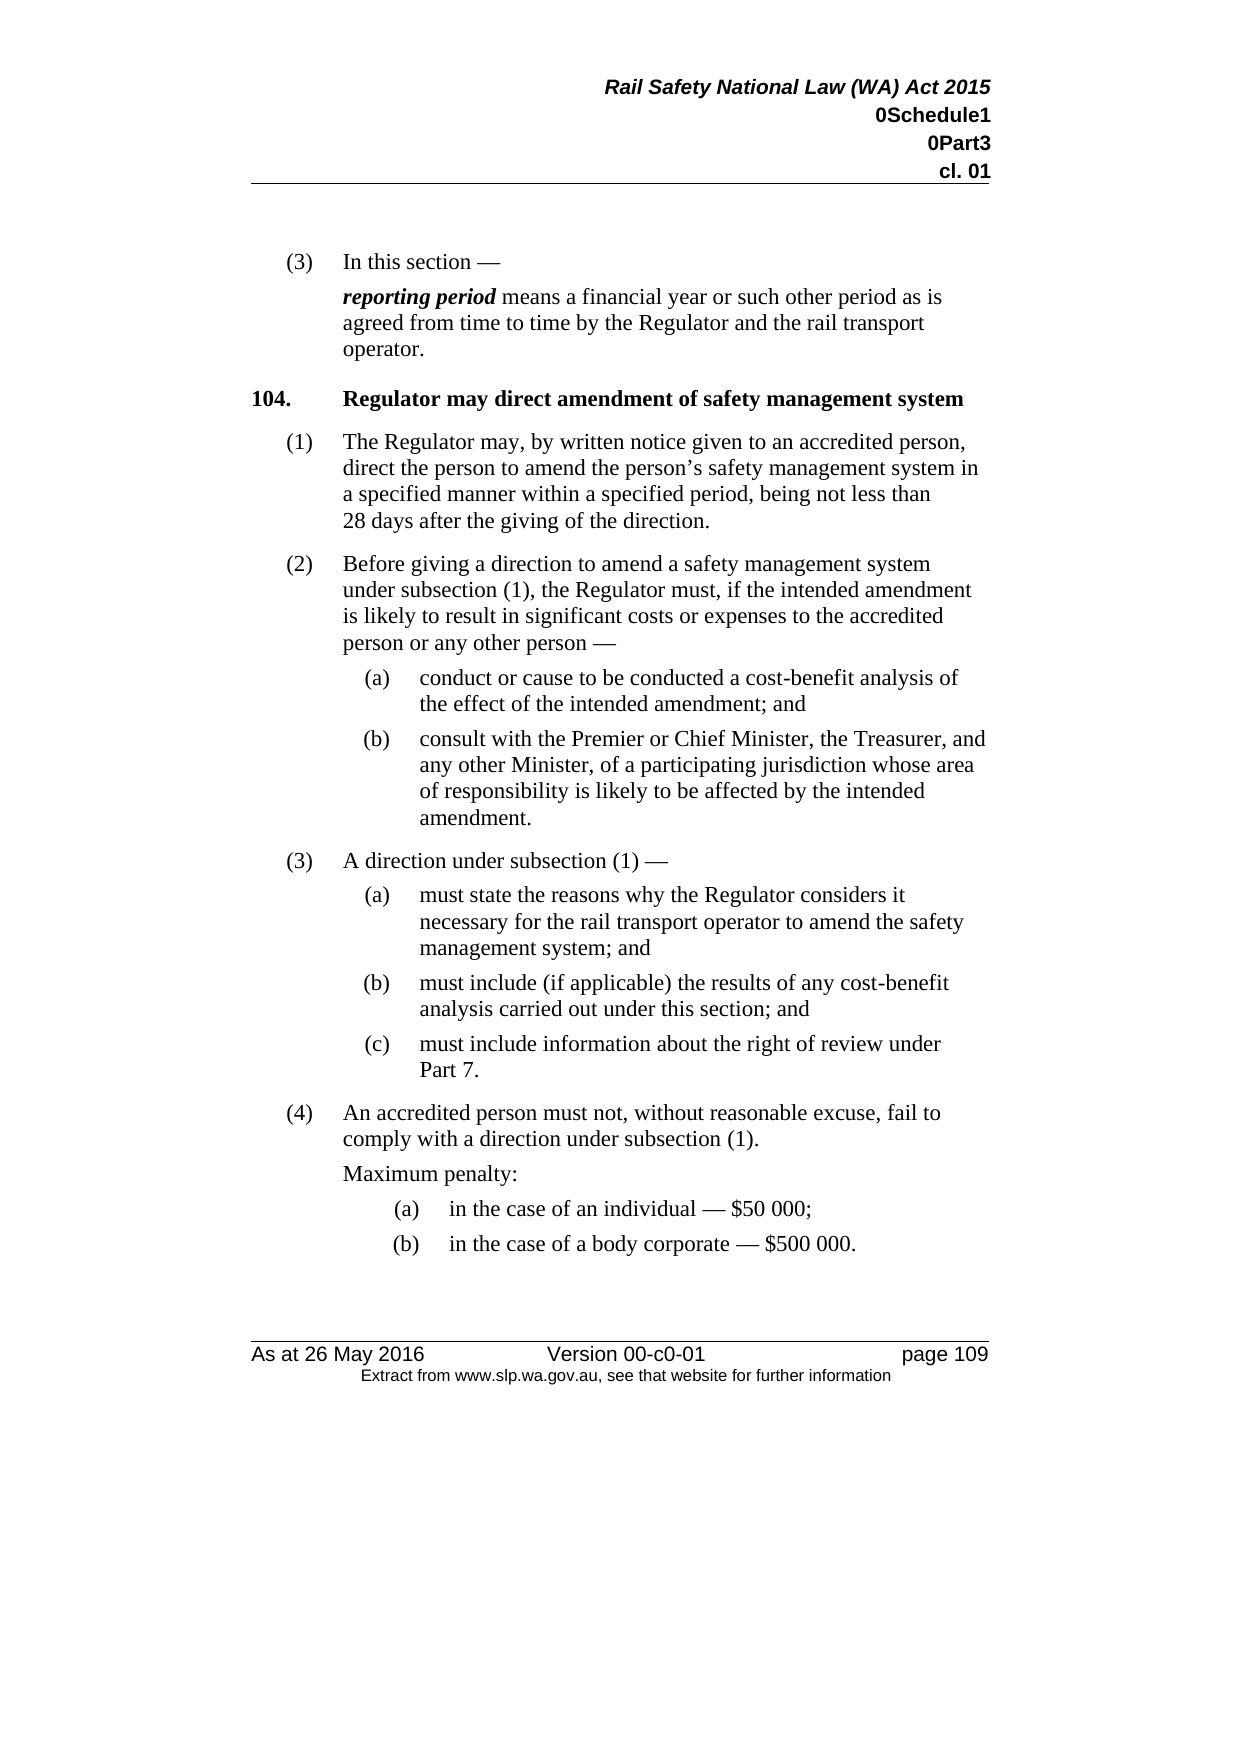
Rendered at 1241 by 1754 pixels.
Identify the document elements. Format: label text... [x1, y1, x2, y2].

text (a) conduct or cause to be conducted a cost-benefit analysis of the effect of the intended amendment; and [251, 663, 989, 716]
text (c) must include information about the right of review under Part 7. [251, 1030, 989, 1082]
subtitle 104. Regulator may direct amendment of safety management system [251, 385, 989, 411]
text (1) The Regulator may, by written notice given to an accredited person, direct the person to amend the person’s safety management system in a specified manner within a specified period, being not less than 28 days after the giving of the direction. [251, 428, 989, 533]
text (3) A direction under subsection (1) — [251, 847, 989, 873]
text Maximum penalty: [251, 1160, 989, 1187]
text (3) In this section — [251, 248, 989, 274]
text (b) consult with the Premier or Chief Minister, the Treasurer, and any other Minister, of a participating jurisdiction whose area of responsibility is likely to be affected by the intended amendment. [251, 724, 989, 830]
text (4) An accredited person must not, without reasonable excuse, fail to comply with a direction under subsection (1). [251, 1099, 989, 1152]
text (b) must include (if applicable) the results of any cost-benefit analysis carried out under this section; and [251, 969, 989, 1021]
text (b) in the case of a body corporate — $500 000. [251, 1229, 989, 1256]
text (a) in the case of an individual — $50 000; [251, 1195, 989, 1221]
text reporting period means a financial year or such other period as is agreed from time to time by the Regulator and the rail transport operator. [251, 283, 989, 362]
text (a) must state the reasons why the Regulator considers it necessary for the rail transport operator to amend the safety management system; and [251, 881, 989, 960]
text (2) Before giving a direction to amend a safety management system under subsection (1), the Regulator must, if the intended amendment is likely to result in significant costs or expenses to the accredited person or any other person — [251, 550, 989, 655]
